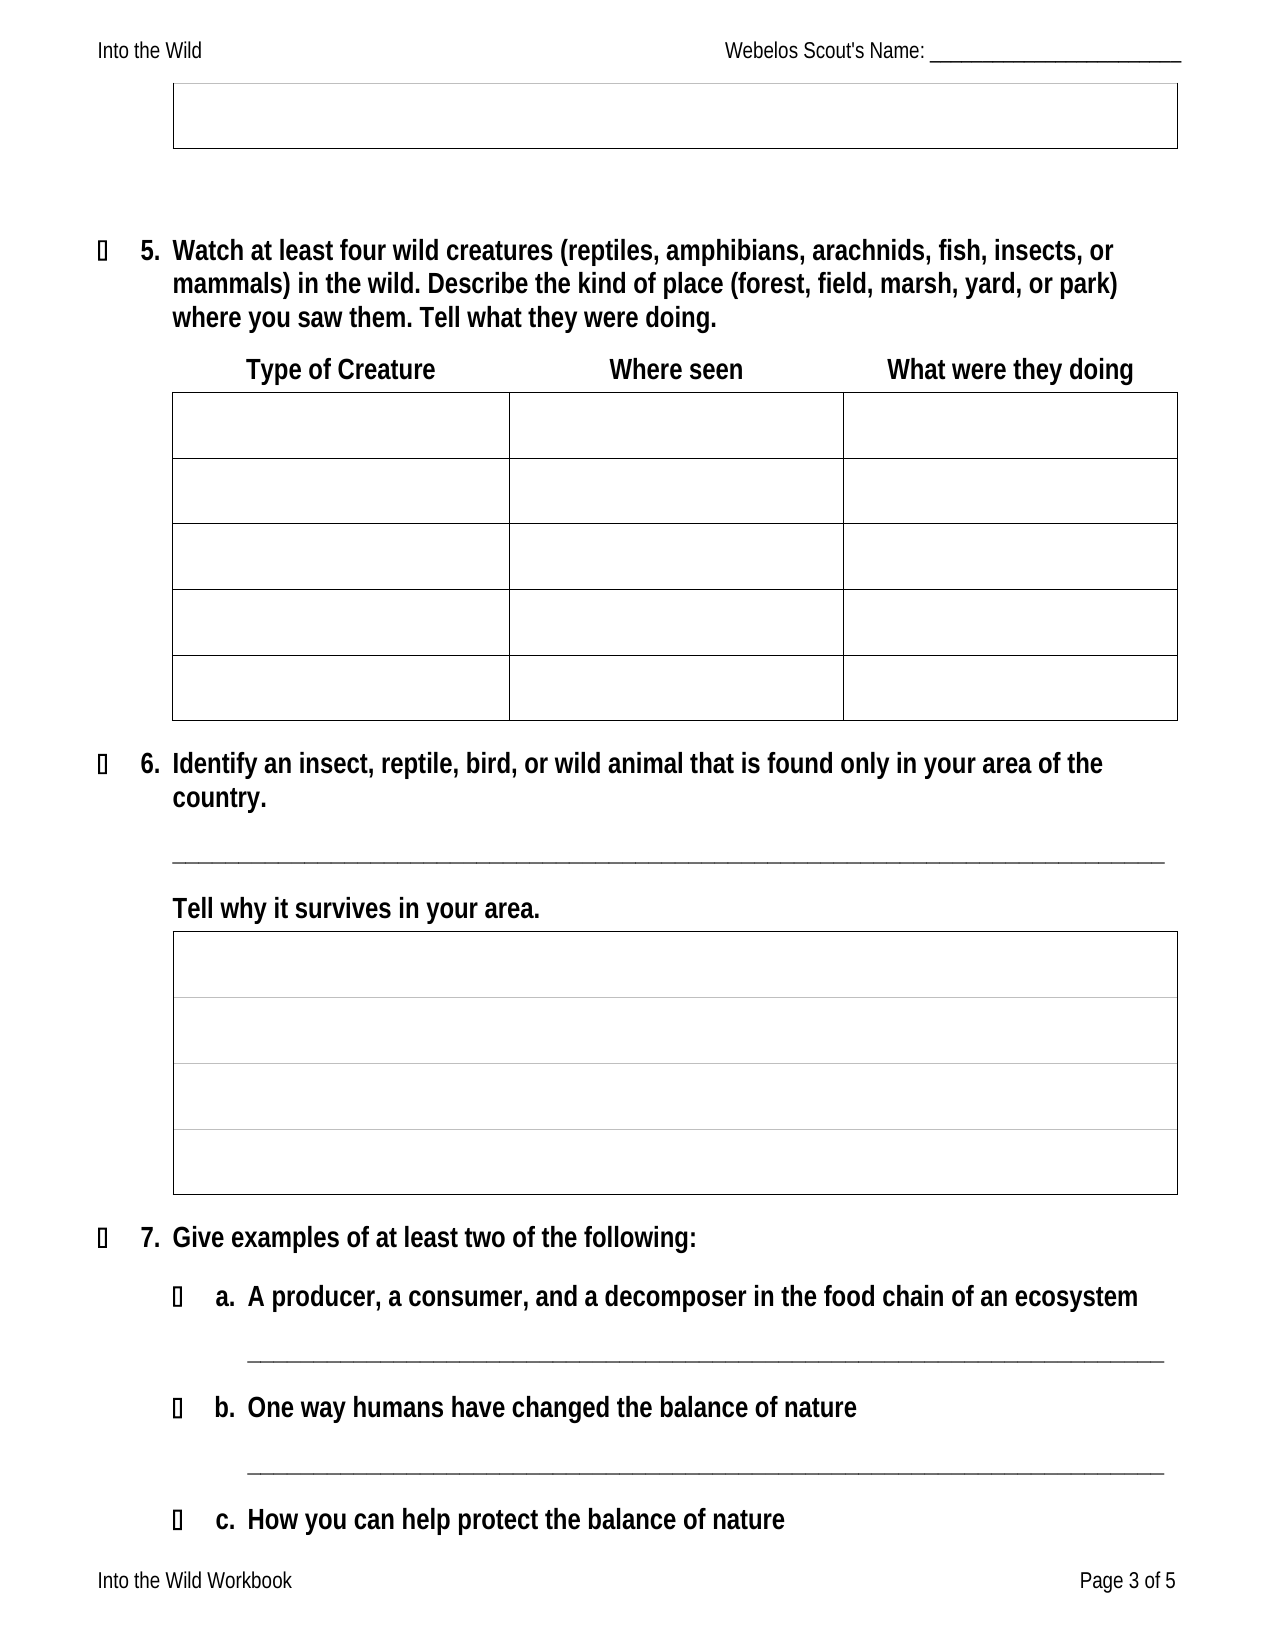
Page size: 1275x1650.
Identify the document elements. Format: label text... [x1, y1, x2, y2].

table_cell [174, 998, 1177, 1063]
table_cell [510, 459, 843, 523]
table_cell [510, 393, 843, 457]
table_cell [174, 84, 1177, 148]
table_cell [844, 459, 1177, 523]
table_cell [173, 590, 509, 655]
table_cell [173, 656, 509, 720]
text a. A producer, a consumer, and a decomposer in the food chain of an ecosystem [172, 1279, 1177, 1312]
table_cell [844, 656, 1177, 720]
table_header Where seen [509, 340, 844, 392]
text b. One way humans have changed the balance of nature [172, 1391, 1177, 1424]
table_cell [173, 524, 509, 589]
table_cell [510, 590, 843, 655]
table_cell [174, 1064, 1177, 1128]
text 7. Give examples of at least two of the following: [97, 1220, 1177, 1254]
text 6. Identify an insect, reptile, bird, or wild animal that is found only in your area of the country. [97, 746, 1177, 813]
table_header [174, 932, 1177, 997]
table_cell [174, 1130, 1177, 1194]
table_header What were they doing [844, 340, 1177, 392]
text Tell why it survives in your area. [97, 892, 1177, 925]
table_cell [510, 656, 843, 720]
table_cell [844, 393, 1177, 457]
table_header Type of Creature [173, 340, 509, 392]
table_cell [844, 524, 1177, 589]
text c. How you can help protect the balance of nature [172, 1502, 1177, 1536]
text 5. Watch at least four wild creatures (reptiles, amphibians, arachnids, fish, insects, or mammals) in the wild. Describe the kind of place (forest, field, marsh, yard, or park) where you saw them. Tell what they were doing. [97, 233, 1177, 333]
table_cell [173, 459, 509, 523]
table_cell [844, 590, 1177, 655]
table_cell [173, 393, 509, 457]
table_cell [510, 524, 843, 589]
